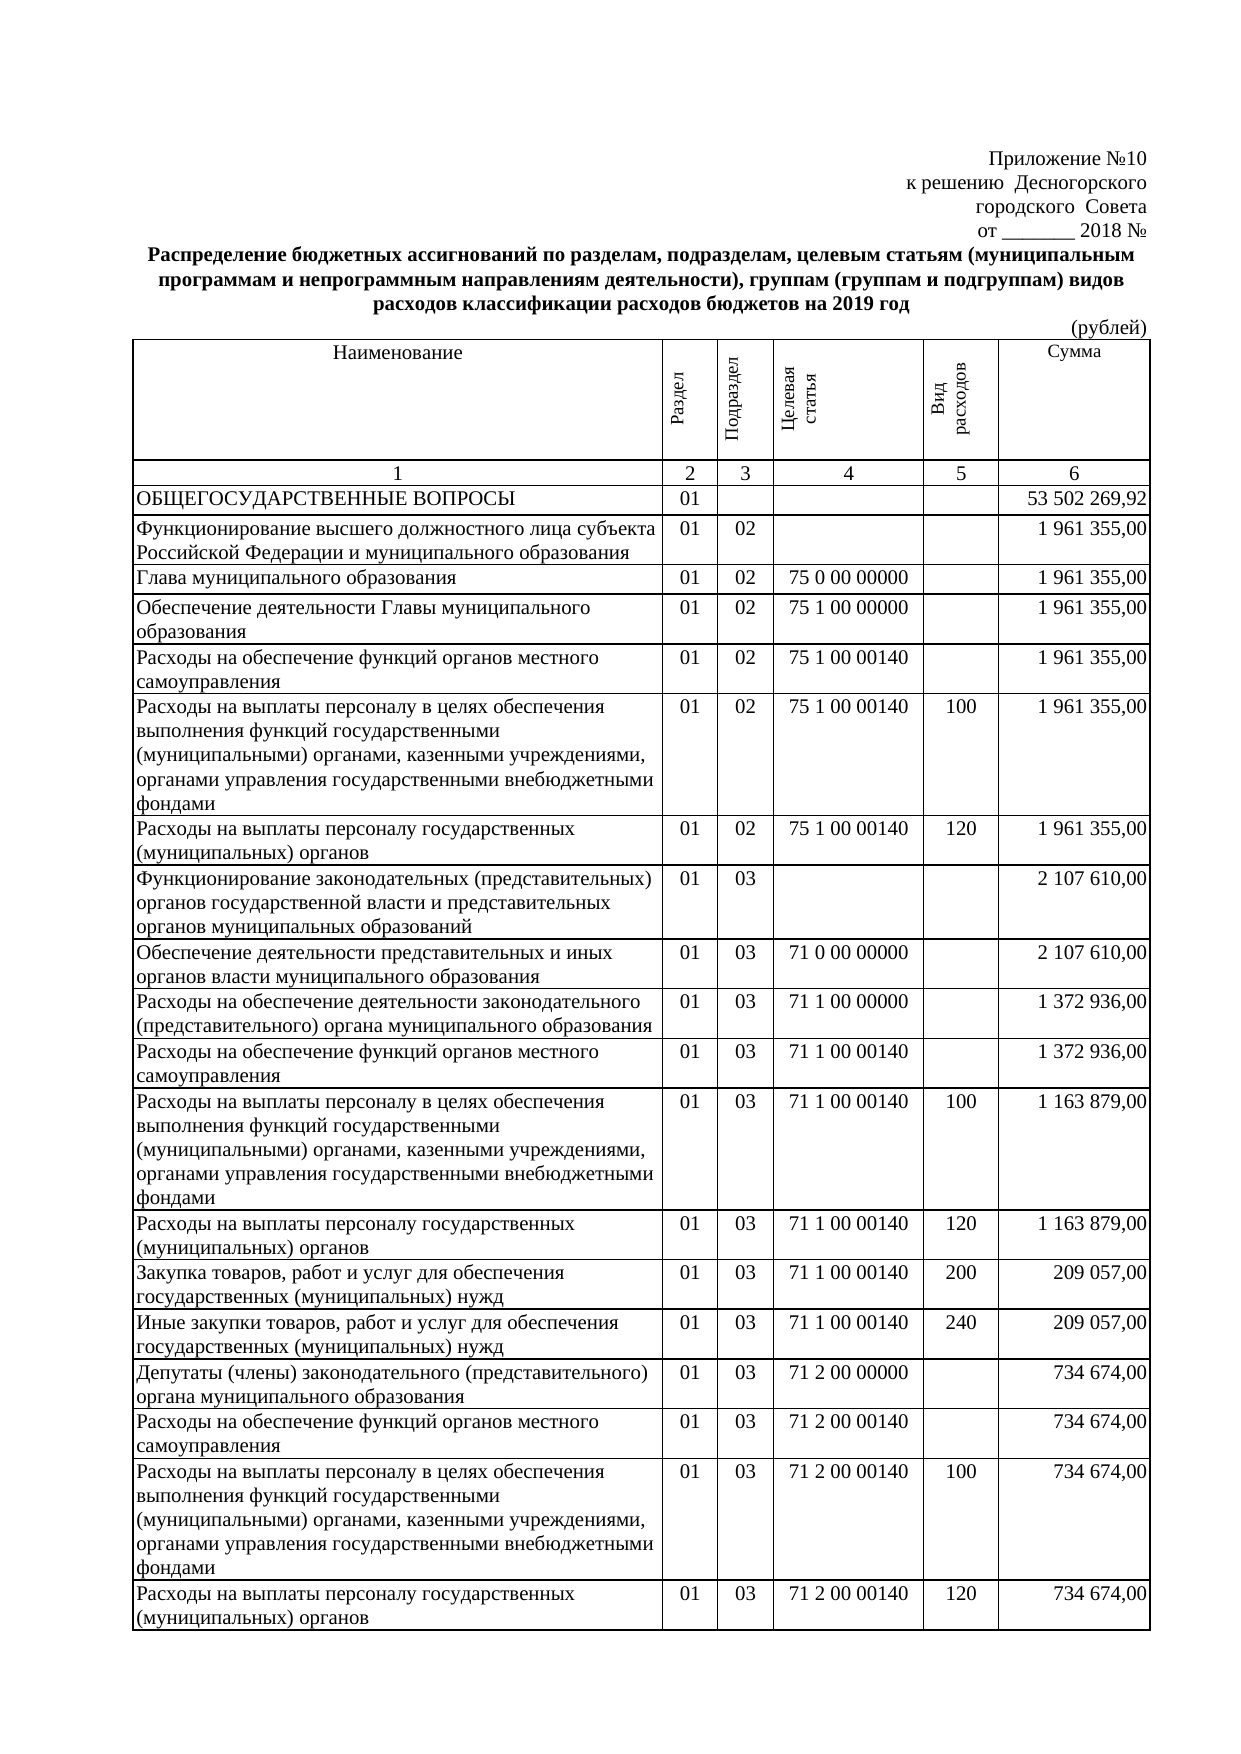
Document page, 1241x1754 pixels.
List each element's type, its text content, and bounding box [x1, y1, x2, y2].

table_cell 01 [663, 866, 717, 938]
table_cell [924, 645, 998, 693]
table_cell 71 2 00 00140 [774, 1459, 923, 1579]
table_cell 209 057,00 [999, 1310, 1149, 1358]
table_cell 53 502 269,92 [999, 486, 1149, 514]
table_cell 5 [924, 461, 998, 484]
table_cell 03 [718, 1211, 773, 1259]
table_cell 120 [924, 1581, 998, 1629]
table_cell 734 674,00 [999, 1409, 1149, 1457]
table_cell 3 [718, 461, 773, 484]
table_cell 02 [718, 816, 773, 864]
table_cell Расходы на обеспечение деятельности законодательного (представительного) органа муниципального образования [134, 989, 662, 1037]
table_cell 100 [924, 1459, 998, 1579]
table_cell Функционирование законодательных (представительных) органов государственной власти и представительных органов муниципальных образований [134, 866, 662, 938]
table_cell 209 057,00 [999, 1260, 1149, 1308]
table_cell 1 961 355,00 [999, 565, 1149, 593]
table_cell [924, 595, 998, 643]
table_cell 01 [663, 989, 717, 1037]
table_cell 734 674,00 [999, 1360, 1149, 1408]
table_cell 02 [718, 694, 773, 814]
table_cell Расходы на обеспечение функций органов местного самоуправления [134, 1409, 662, 1457]
table_cell 1 [134, 461, 662, 484]
table_cell 03 [718, 1310, 773, 1358]
table_cell 100 [924, 1089, 998, 1209]
table_cell 01 [663, 1581, 717, 1629]
table_cell 01 [663, 1459, 717, 1579]
table_cell 75 1 00 00140 [774, 694, 923, 814]
table_cell 01 [663, 1360, 717, 1408]
table_cell [924, 989, 998, 1037]
table_cell 240 [924, 1310, 998, 1358]
table_cell [924, 1039, 998, 1087]
table_cell 01 [663, 816, 717, 864]
table_cell 01 [663, 1211, 717, 1259]
table_cell 2 107 610,00 [999, 940, 1149, 988]
table_cell Целевая статья [774, 340, 923, 459]
table_cell 01 [663, 1310, 717, 1358]
table_cell 2 [663, 461, 717, 484]
table_cell 1 961 355,00 [999, 816, 1149, 864]
table_cell 02 [718, 565, 773, 593]
table_cell Глава муниципального образования [134, 565, 662, 593]
table_cell [924, 565, 998, 593]
table_cell Вид расходов [924, 340, 998, 459]
table_cell 03 [718, 866, 773, 938]
table_cell 01 [663, 595, 717, 643]
table_cell 01 [663, 1039, 717, 1087]
table_cell [774, 866, 923, 938]
table_cell 71 1 00 00000 [774, 989, 923, 1037]
table_cell Иные закупки товаров, работ и услуг для обеспечения государственных (муниципальных) нужд [134, 1310, 662, 1358]
table_cell 01 [663, 1089, 717, 1209]
table_cell Раздел [663, 340, 717, 459]
table_cell 71 2 00 00000 [774, 1360, 923, 1408]
table_cell 02 [718, 645, 773, 693]
table_cell 1 961 355,00 [999, 694, 1149, 814]
table_cell 200 [924, 1260, 998, 1308]
table_cell 1 372 936,00 [999, 989, 1149, 1037]
table_cell 03 [718, 1459, 773, 1579]
table_cell 03 [718, 1360, 773, 1408]
table_cell 01 [663, 940, 717, 988]
table_cell 02 [718, 595, 773, 643]
table_cell 75 1 00 00140 [774, 645, 923, 693]
table_cell 71 1 00 00140 [774, 1260, 923, 1308]
table_cell [774, 486, 923, 514]
table_cell 75 1 00 00140 [774, 816, 923, 864]
table_cell 03 [718, 1089, 773, 1209]
table_cell 75 0 00 00000 [774, 565, 923, 593]
table_cell 01 [663, 516, 717, 564]
table_cell 03 [718, 989, 773, 1037]
table_cell 1 163 879,00 [999, 1211, 1149, 1259]
table_cell 120 [924, 816, 998, 864]
table_cell 03 [718, 1581, 773, 1629]
table_cell Расходы на выплаты персоналу государственных (муниципальных) органов [134, 1581, 662, 1629]
table_cell 2 107 610,00 [999, 866, 1149, 938]
table_cell [718, 486, 773, 514]
table_cell 01 [663, 565, 717, 593]
table_cell Расходы на выплаты персоналу государственных (муниципальных) органов [134, 1211, 662, 1259]
table_cell 03 [718, 1409, 773, 1457]
table_header Приложение №10 к решению Десногорского городского Совета от _______ 2018 № [133, 118, 1150, 242]
table_cell 71 1 00 00140 [774, 1089, 923, 1209]
table_cell Обеспечение деятельности представительных и иных органов власти муниципального образования [134, 940, 662, 988]
table_cell Расходы на обеспечение функций органов местного самоуправления [134, 645, 662, 693]
table_cell 100 [924, 694, 998, 814]
table_cell 71 1 00 00140 [774, 1039, 923, 1087]
table_cell 734 674,00 [999, 1459, 1149, 1579]
table_cell [924, 940, 998, 988]
table_cell ОБЩЕГОСУДАРСТВЕННЫЕ ВОПРОСЫ [134, 486, 662, 514]
table_cell 01 [663, 1409, 717, 1457]
table_cell 01 [663, 486, 717, 514]
table_cell Депутаты (члены) законодательного (представительного) органа муниципального образования [134, 1360, 662, 1408]
table_cell 4 [774, 461, 923, 484]
table_cell 1 961 355,00 [999, 595, 1149, 643]
table_cell 6 [999, 461, 1149, 484]
table_cell 01 [663, 1260, 717, 1308]
table_cell [924, 486, 998, 514]
table_cell 1 961 355,00 [999, 645, 1149, 693]
table_cell 01 [663, 694, 717, 814]
table_cell 120 [924, 1211, 998, 1259]
table_cell 1 372 936,00 [999, 1039, 1149, 1087]
table_cell [774, 516, 923, 564]
table_cell Расходы на выплаты персоналу государственных (муниципальных) органов [134, 816, 662, 864]
table_cell Сумма [999, 340, 1149, 459]
table_cell Распределение бюджетных ассигнований по разделам, подразделам, целевым статьям (муниципальным программам и непрограммным направлениям деятельности), группам (группам и подгруппам) видов расходов классификации расходов бюджетов на 2019 год [133, 243, 1150, 314]
table_cell (рублей) [133, 315, 1150, 339]
table_cell 03 [718, 940, 773, 988]
table_cell 71 2 00 00140 [774, 1581, 923, 1629]
table_cell 02 [718, 516, 773, 564]
table_cell [924, 516, 998, 564]
table_cell 71 1 00 00140 [774, 1211, 923, 1259]
table_cell 734 674,00 [999, 1581, 1149, 1629]
table_cell Обеспечение деятельности Главы муниципального образования [134, 595, 662, 643]
table_cell 71 1 00 00140 [774, 1310, 923, 1358]
table_cell Функционирование высшего должностного лица субъекта Российской Федерации и муниципального образования [134, 516, 662, 564]
table_cell Подраздел [718, 340, 773, 459]
table_cell Расходы на обеспечение функций органов местного самоуправления [134, 1039, 662, 1087]
table_cell 01 [663, 645, 717, 693]
table_cell Наименование [134, 340, 662, 459]
table_cell [924, 1360, 998, 1408]
table_cell 03 [718, 1260, 773, 1308]
table_cell 1 163 879,00 [999, 1089, 1149, 1209]
table_cell 03 [718, 1039, 773, 1087]
table_cell [924, 866, 998, 938]
table_cell Закупка товаров, работ и услуг для обеспечения государственных (муниципальных) нужд [134, 1260, 662, 1308]
table_cell [924, 1409, 998, 1457]
table_cell 71 2 00 00140 [774, 1409, 923, 1457]
table_cell 71 0 00 00000 [774, 940, 923, 988]
table_cell 1 961 355,00 [999, 516, 1149, 564]
table_cell 75 1 00 00000 [774, 595, 923, 643]
